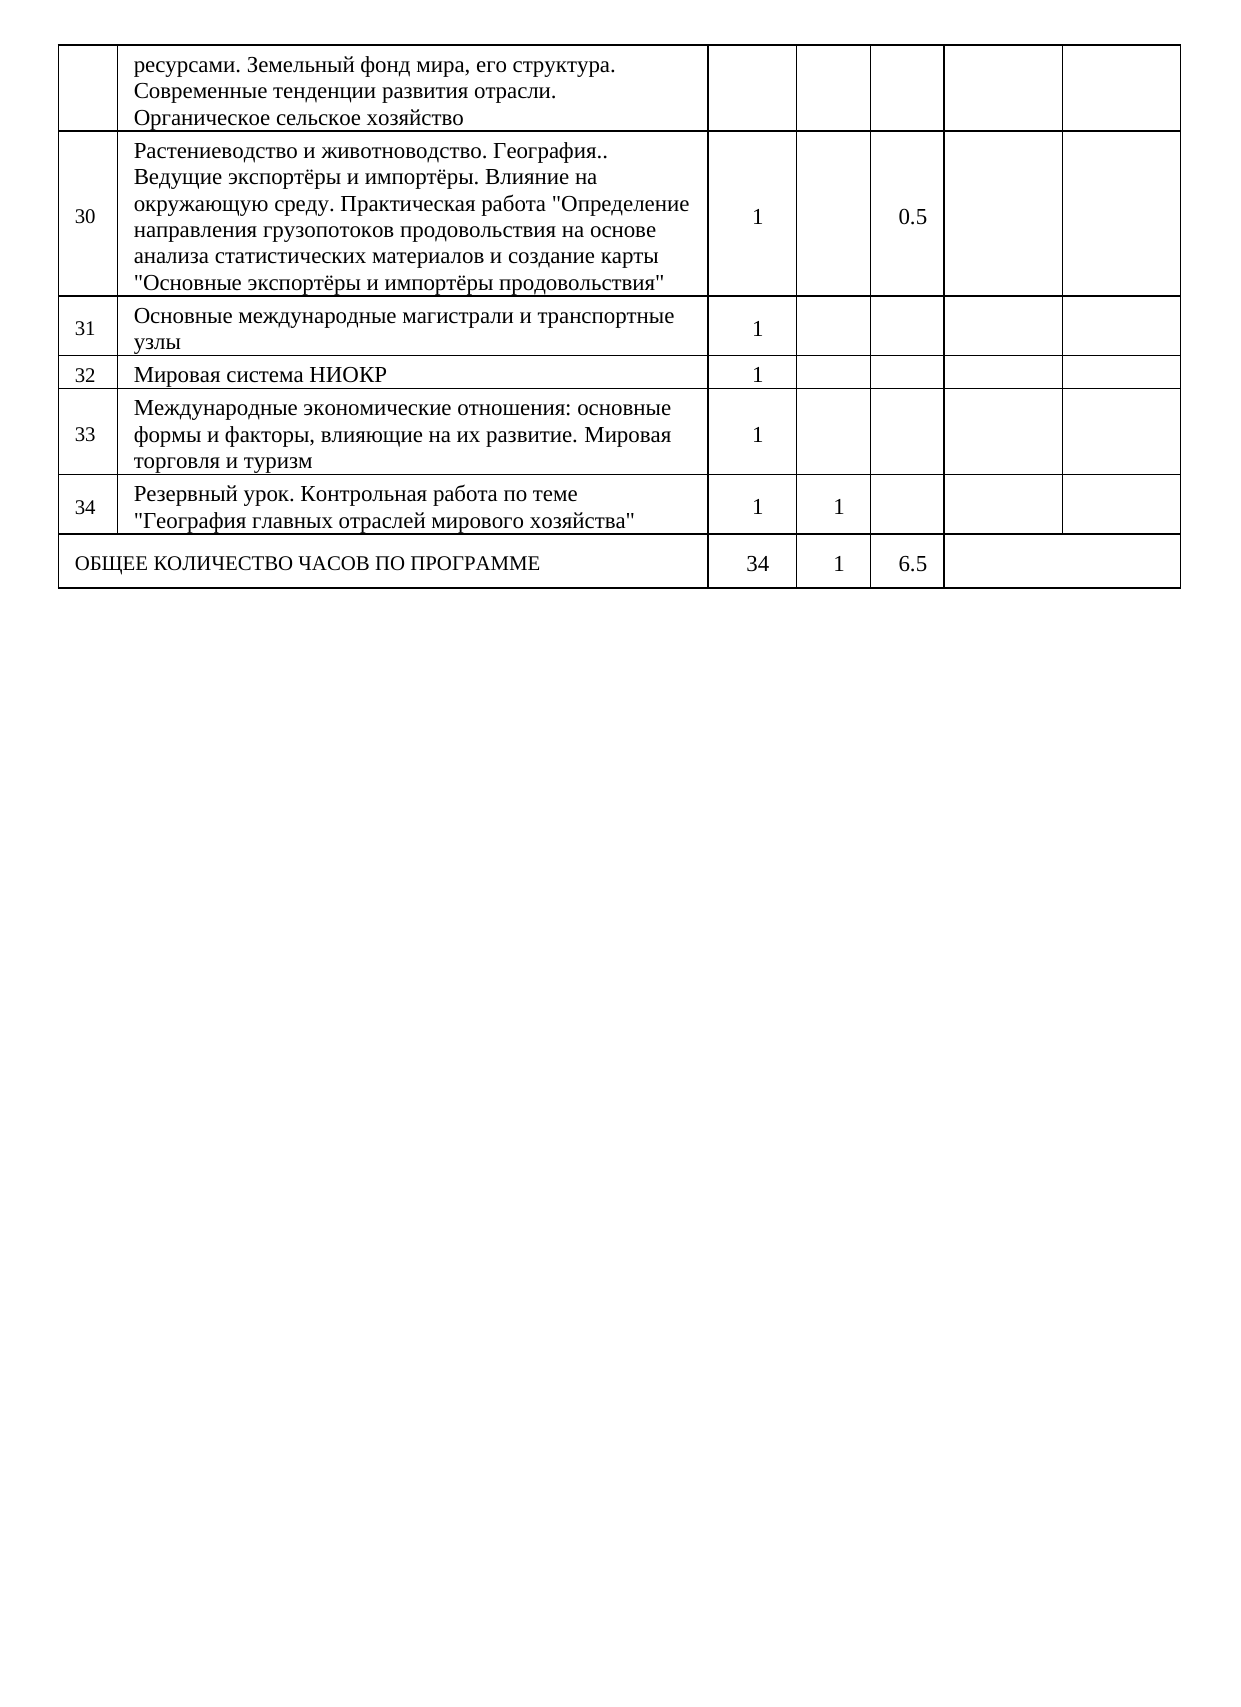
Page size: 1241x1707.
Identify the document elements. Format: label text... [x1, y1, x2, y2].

table_cell 1 [709, 46, 796, 130]
table_cell [945, 475, 1062, 533]
table_cell [1063, 46, 1180, 130]
table_cell Мировая система НИОКР [118, 356, 707, 388]
table_cell [1063, 389, 1180, 473]
table_cell [945, 535, 1180, 587]
table_cell [945, 46, 1062, 130]
table_cell 1 [709, 389, 796, 473]
table_cell ОБЩЕЕ КОЛИЧЕСТВО ЧАСОВ ПО ПРОГРАММЕ [59, 535, 707, 587]
table_cell 32 [59, 356, 117, 388]
table_cell 34 [709, 535, 796, 587]
table_cell Международные экономические отношения: основные формы и факторы, влияющие на их развитие. Мировая торговля и туризм [118, 389, 707, 473]
table_cell [871, 356, 943, 388]
table_cell [871, 46, 943, 130]
table_cell [797, 132, 870, 295]
table_cell [945, 132, 1062, 295]
table_cell 6.5 [871, 535, 943, 587]
table_cell [797, 356, 870, 388]
table_cell [1063, 132, 1180, 295]
table_cell 1 [709, 297, 796, 354]
table_cell 33 [59, 389, 117, 473]
table_cell 1 [709, 356, 796, 388]
table_cell [797, 297, 870, 354]
table_cell 34 [59, 475, 117, 533]
table_cell 31 [59, 297, 117, 354]
table_cell 1 [797, 475, 870, 533]
table_cell 1 [709, 475, 796, 533]
table_cell [945, 389, 1062, 473]
table_cell Основные международные магистрали и транспортные узлы [118, 297, 707, 354]
table_cell [797, 46, 870, 130]
table_cell 29 [59, 46, 117, 130]
table_cell [945, 356, 1062, 388]
table_cell 30 [59, 132, 117, 295]
table_cell [871, 297, 943, 354]
table_cell 1 [709, 132, 796, 295]
table_cell [945, 297, 1062, 354]
table_cell [1063, 356, 1180, 388]
table_cell 1 [797, 535, 870, 587]
table_cell [1063, 475, 1180, 533]
table_cell [797, 389, 870, 473]
table_cell [871, 389, 943, 473]
table_cell [871, 475, 943, 533]
table_cell 0.5 [871, 132, 943, 295]
table_cell [1063, 297, 1180, 354]
table_cell Резервный урок. Контрольная работа по теме "География главных отраслей мирового хозяйства" [118, 475, 707, 533]
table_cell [118, 46, 707, 130]
table_cell Растениеводство и животноводство. География.. Ведущие экспортёры и импортёры. Влияние на окружающую среду. Практическая работа "Определение направления грузопотоков продовольствия на основе анализа статистических материалов и создание карты "Основные экспортёры и импортёры продовольствия" [118, 132, 707, 295]
